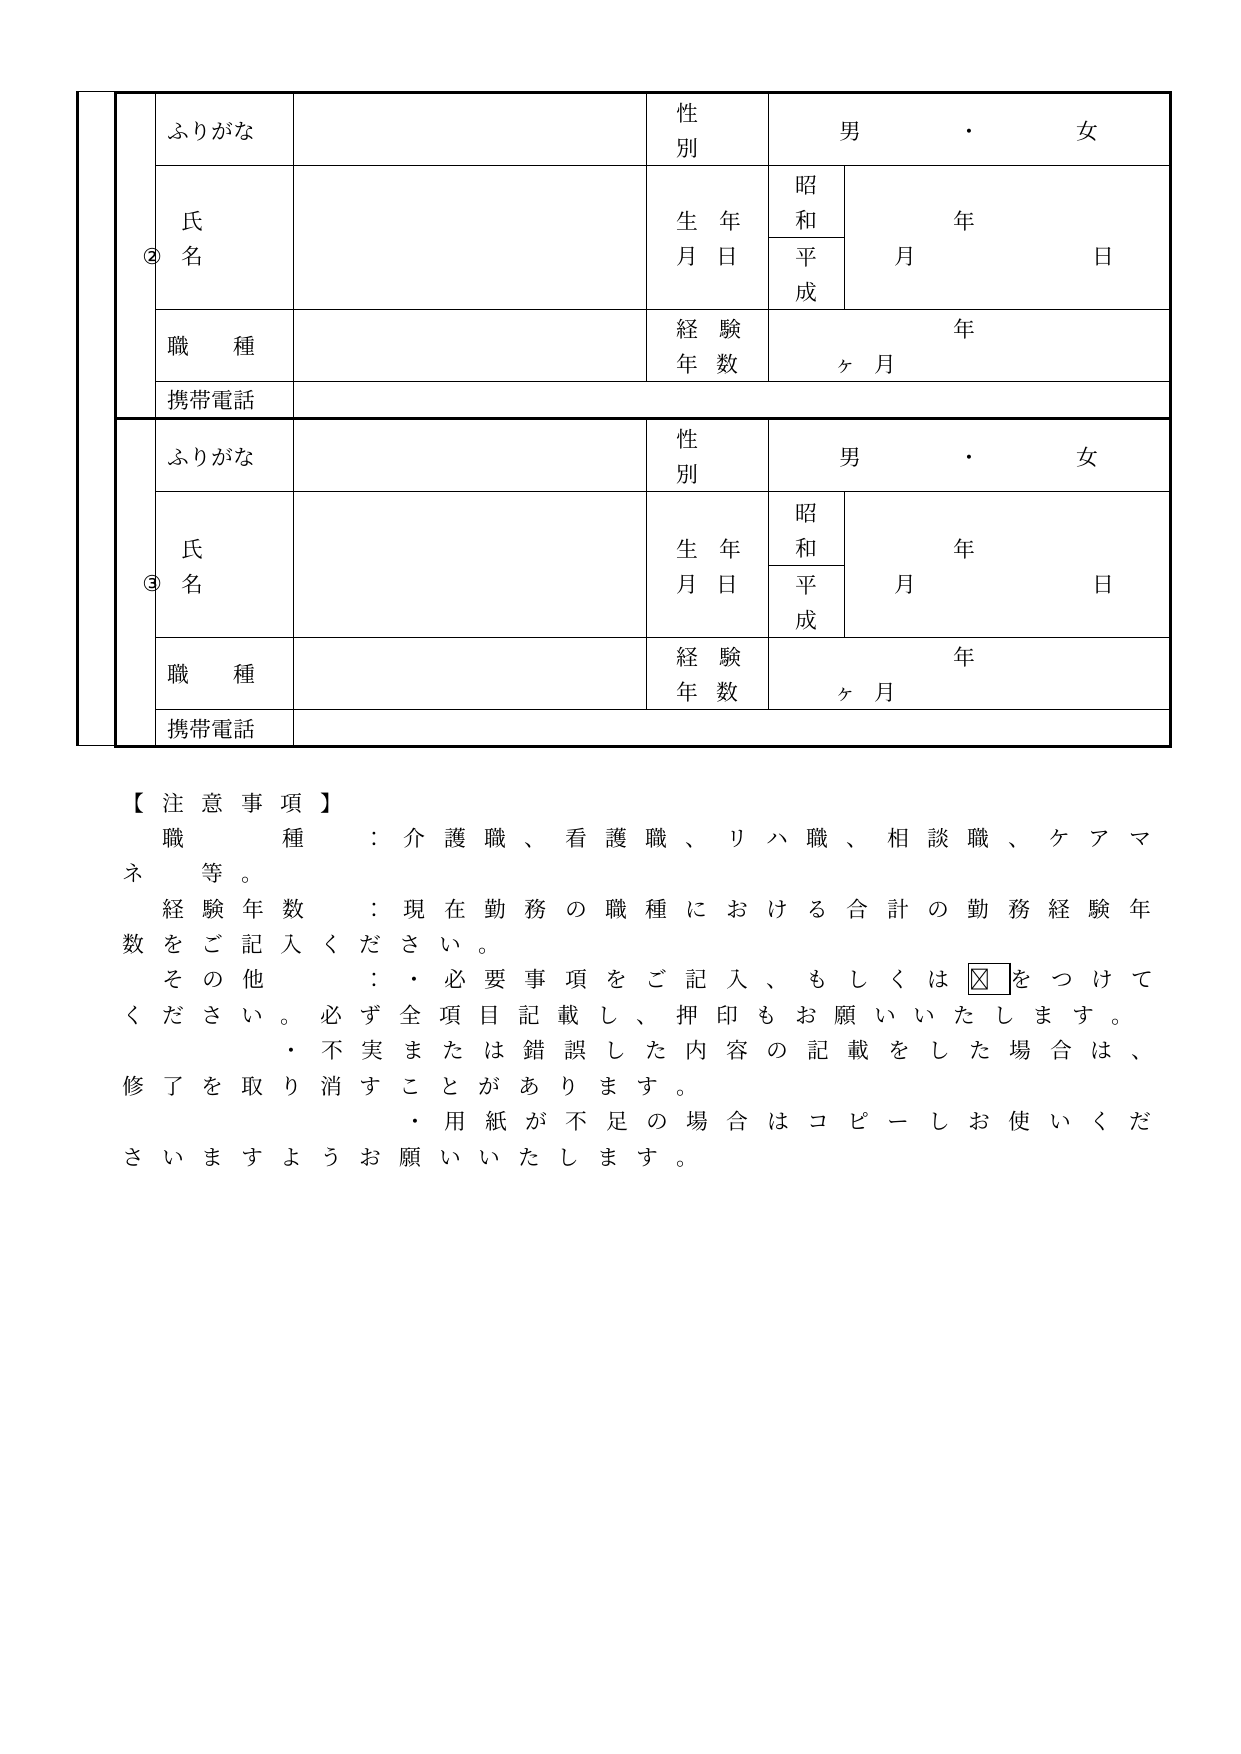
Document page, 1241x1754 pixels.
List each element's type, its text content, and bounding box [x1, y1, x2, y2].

table_cell ふりがな [156, 94, 293, 165]
table_cell 職 種 [156, 310, 293, 381]
table_cell 年 ヶ月 [769, 310, 1169, 381]
table_cell 経験年数 [647, 310, 768, 381]
table_cell [294, 710, 1169, 745]
table_cell [294, 166, 646, 309]
table_cell 生年月日 [647, 166, 768, 309]
table_cell [294, 492, 646, 637]
table_cell [294, 310, 646, 381]
table_cell 職 種 [156, 638, 293, 709]
table_cell 携帯電話 [156, 710, 293, 745]
table_cell 性 別 [647, 420, 768, 491]
table_cell 携帯電話 [156, 382, 293, 417]
table_cell 平成 [769, 238, 844, 309]
text 職 種 ：介護職、看護職、リハ職、相談職、ケアマネ 等。 [122, 819, 1171, 890]
text ・不実または錯誤した内容の記載をした場合は、修了を取り消すことがあります。 [122, 1032, 1171, 1102]
table_cell 氏 名 [156, 492, 293, 637]
table_cell 年 月 日 [845, 492, 1169, 637]
table_cell 性 別 [647, 94, 768, 165]
table_cell 年 ヶ月 [769, 638, 1169, 709]
table_cell 昭和 [769, 492, 844, 565]
table_cell [294, 94, 646, 165]
text ・用紙が不足の場合はコピーしお使いくださいますようお願いいたします。 [122, 1102, 1171, 1173]
table_cell ② [117, 94, 155, 417]
text その他 ：・必要事項をご記入、もしくはをつけてください。必ず全項目記載し、押印もお願いいたします。 [122, 961, 1171, 1032]
text 経験年数 ：現在勤務の職種における合計の勤務経験年数をご記入ください。 [122, 890, 1171, 961]
table_cell ふりがな [156, 420, 293, 491]
table_cell 男 ・ 女 [769, 420, 1169, 491]
table_cell 昭和 [769, 166, 844, 237]
table_cell ③ [117, 420, 155, 745]
table_cell 経験年数 [647, 638, 768, 709]
table_cell [294, 382, 1169, 417]
table_cell [294, 420, 646, 491]
text 【注意事項】 [122, 784, 1171, 819]
table_cell [294, 638, 646, 709]
table_cell 氏 名 [156, 166, 293, 309]
table_cell 平成 [769, 566, 844, 637]
table_cell 生年月日 [647, 492, 768, 637]
table_cell 年 月 日 [845, 166, 1169, 309]
table_cell 男 ・ 女 [769, 94, 1169, 165]
